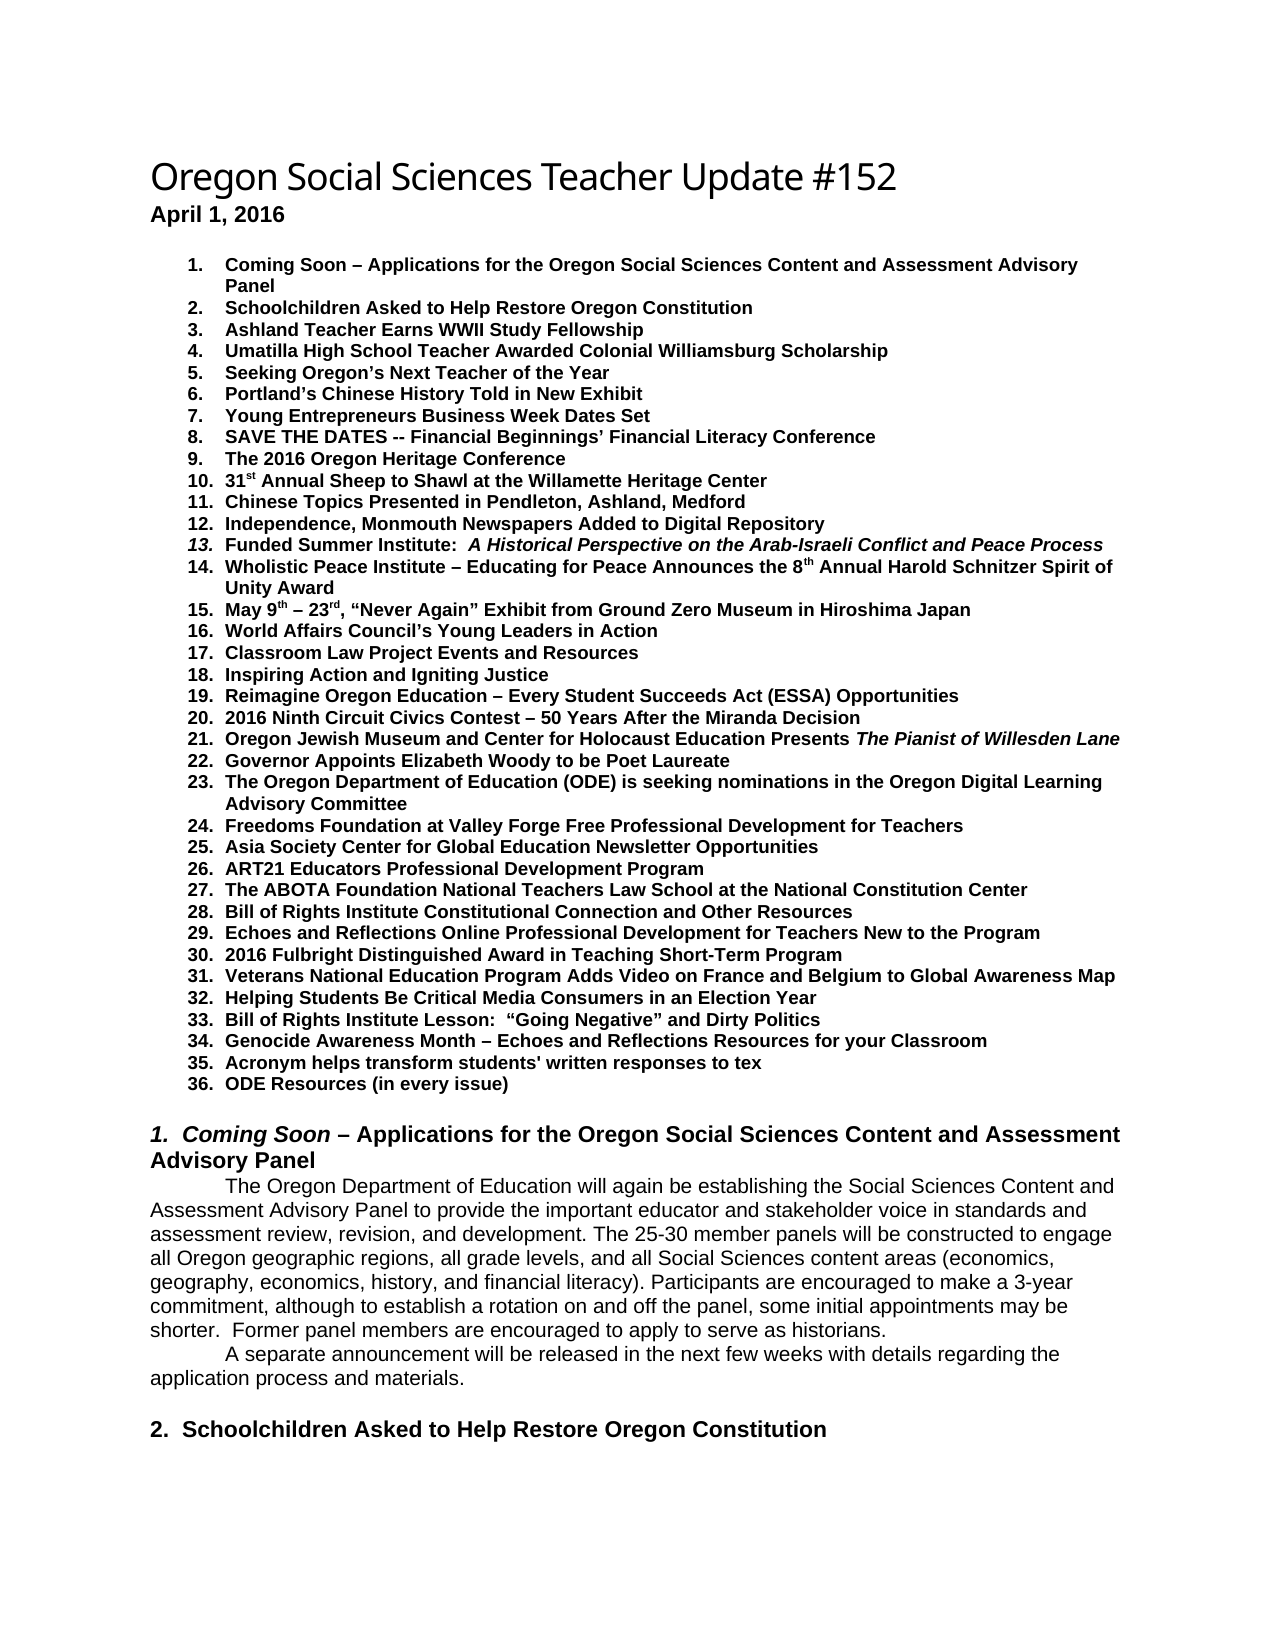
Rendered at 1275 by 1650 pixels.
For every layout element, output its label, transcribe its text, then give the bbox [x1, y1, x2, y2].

list Veterans National Education Program Adds Video on France and Belgium to Global Awareness Map [187, 965, 1125, 987]
list Chinese Topics Presented in Pendleton, Ashland, Medford [187, 491, 1125, 512]
list Portland’s Chinese History Told in New Exhibit [187, 383, 1125, 405]
list Ashland Teacher Earns WWII Study Fellowship [187, 318, 1125, 340]
text A separate announcement will be released in the next few weeks with details regarding the application process and materials. [150, 1341, 1125, 1389]
subtitle 2. Schoolchildren Asked to Help Restore Oregon Constitution [150, 1416, 1125, 1442]
list ART21 Educators Professional Development Program [187, 857, 1125, 879]
list Oregon Jewish Museum and Center for Holocaust Education Presents The Pianist of Willesden Lane [187, 728, 1125, 750]
list 31st Annual Sheep to Shawl at the Willamette Heritage Center [187, 469, 1125, 491]
list Independence, Monmouth Newspapers Added to Digital Repository [187, 512, 1125, 534]
list ODE Resources (in every issue) [187, 1073, 1125, 1095]
list Reimagine Oregon Education – Every Student Succeeds Act (ESSA) Opportunities [187, 685, 1125, 707]
list Young Entrepreneurs Business Week Dates Set [187, 405, 1125, 426]
list 2016 Fulbright Distinguished Award in Teaching Short-Term Program [187, 944, 1125, 965]
list Funded Summer Institute: A Historical Perspective on the Arab-Israeli Conflict and Peace Process [187, 534, 1125, 556]
list Asia Society Center for Global Education Newsletter Opportunities [187, 836, 1125, 857]
list Genocide Awareness Month – Echoes and Reflections Resources for your Classroom [187, 1030, 1125, 1052]
list Echoes and Reflections Online Professional Development for Teachers New to the Program [187, 922, 1125, 944]
list Classroom Law Project Events and Resources [187, 642, 1125, 663]
list Freedoms Foundation at Valley Forge Free Professional Development for Teachers [187, 814, 1125, 836]
list May 9th – 23rd, “Never Again” Exhibit from Ground Zero Museum in Hiroshima Japan [187, 599, 1125, 620]
list Schoolchildren Asked to Help Restore Oregon Constitution [187, 297, 1125, 318]
list Helping Students Be Critical Media Consumers in an Election Year [187, 987, 1125, 1008]
subtitle 1. Coming Soon – Applications for the Oregon Social Sciences Content and Assessment Advisory Panel [150, 1121, 1125, 1174]
list World Affairs Council’s Young Leaders in Action [187, 620, 1125, 642]
list The ABOTA Foundation National Teachers Law School at the National Constitution Center [187, 879, 1125, 901]
list Seeking Oregon’s Next Teacher of the Year [187, 362, 1125, 383]
list Bill of Rights Institute Lesson: “Going Negative” and Dirty Politics [187, 1008, 1125, 1030]
list The 2016 Oregon Heritage Conference [187, 448, 1125, 469]
list Wholistic Peace Institute – Educating for Peace Announces the 8th Annual Harold Schnitzer Spirit of Unity Award [187, 556, 1125, 599]
text The Oregon Department of Education will again be establishing the Social Sciences Content and Assessment Advisory Panel to provide the important educator and stakeholder voice in standards and assessment review, revision, and development. The 25-30 member panels will be constructed to engage all Oregon geographic regions, all grade levels, and all Social Sciences content areas (economics, geography, economics, history, and financial literacy). Participants are encouraged to make a 3-year commitment, although to establish a rotation on and off the panel, some initial appointments may be shorter. Former panel members are encouraged to apply to serve as historians. [150, 1174, 1125, 1341]
title Oregon Social Sciences Teacher Update #152 [150, 150, 1125, 201]
list Bill of Rights Institute Constitutional Connection and Other Resources [187, 901, 1125, 922]
list Acronym helps transform students' written responses to tex [187, 1052, 1125, 1073]
list SAVE THE DATES -- Financial Beginnings’ Financial Literacy Conference [187, 426, 1125, 448]
list Coming Soon – Applications for the Oregon Social Sciences Content and Assessment Advisory Panel [187, 254, 1125, 297]
list Governor Appoints Elizabeth Woody to be Poet Laureate [187, 750, 1125, 771]
list Inspiring Action and Igniting Justice [187, 663, 1125, 685]
list The Oregon Department of Education (ODE) is seeking nominations in the Oregon Digital Learning Advisory Committee [187, 771, 1125, 814]
text April 1, 2016 [150, 201, 1125, 227]
list 2016 Ninth Circuit Civics Contest – 50 Years After the Miranda Decision [187, 707, 1125, 728]
list Umatilla High School Teacher Awarded Colonial Williamsburg Scholarship [187, 340, 1125, 362]
